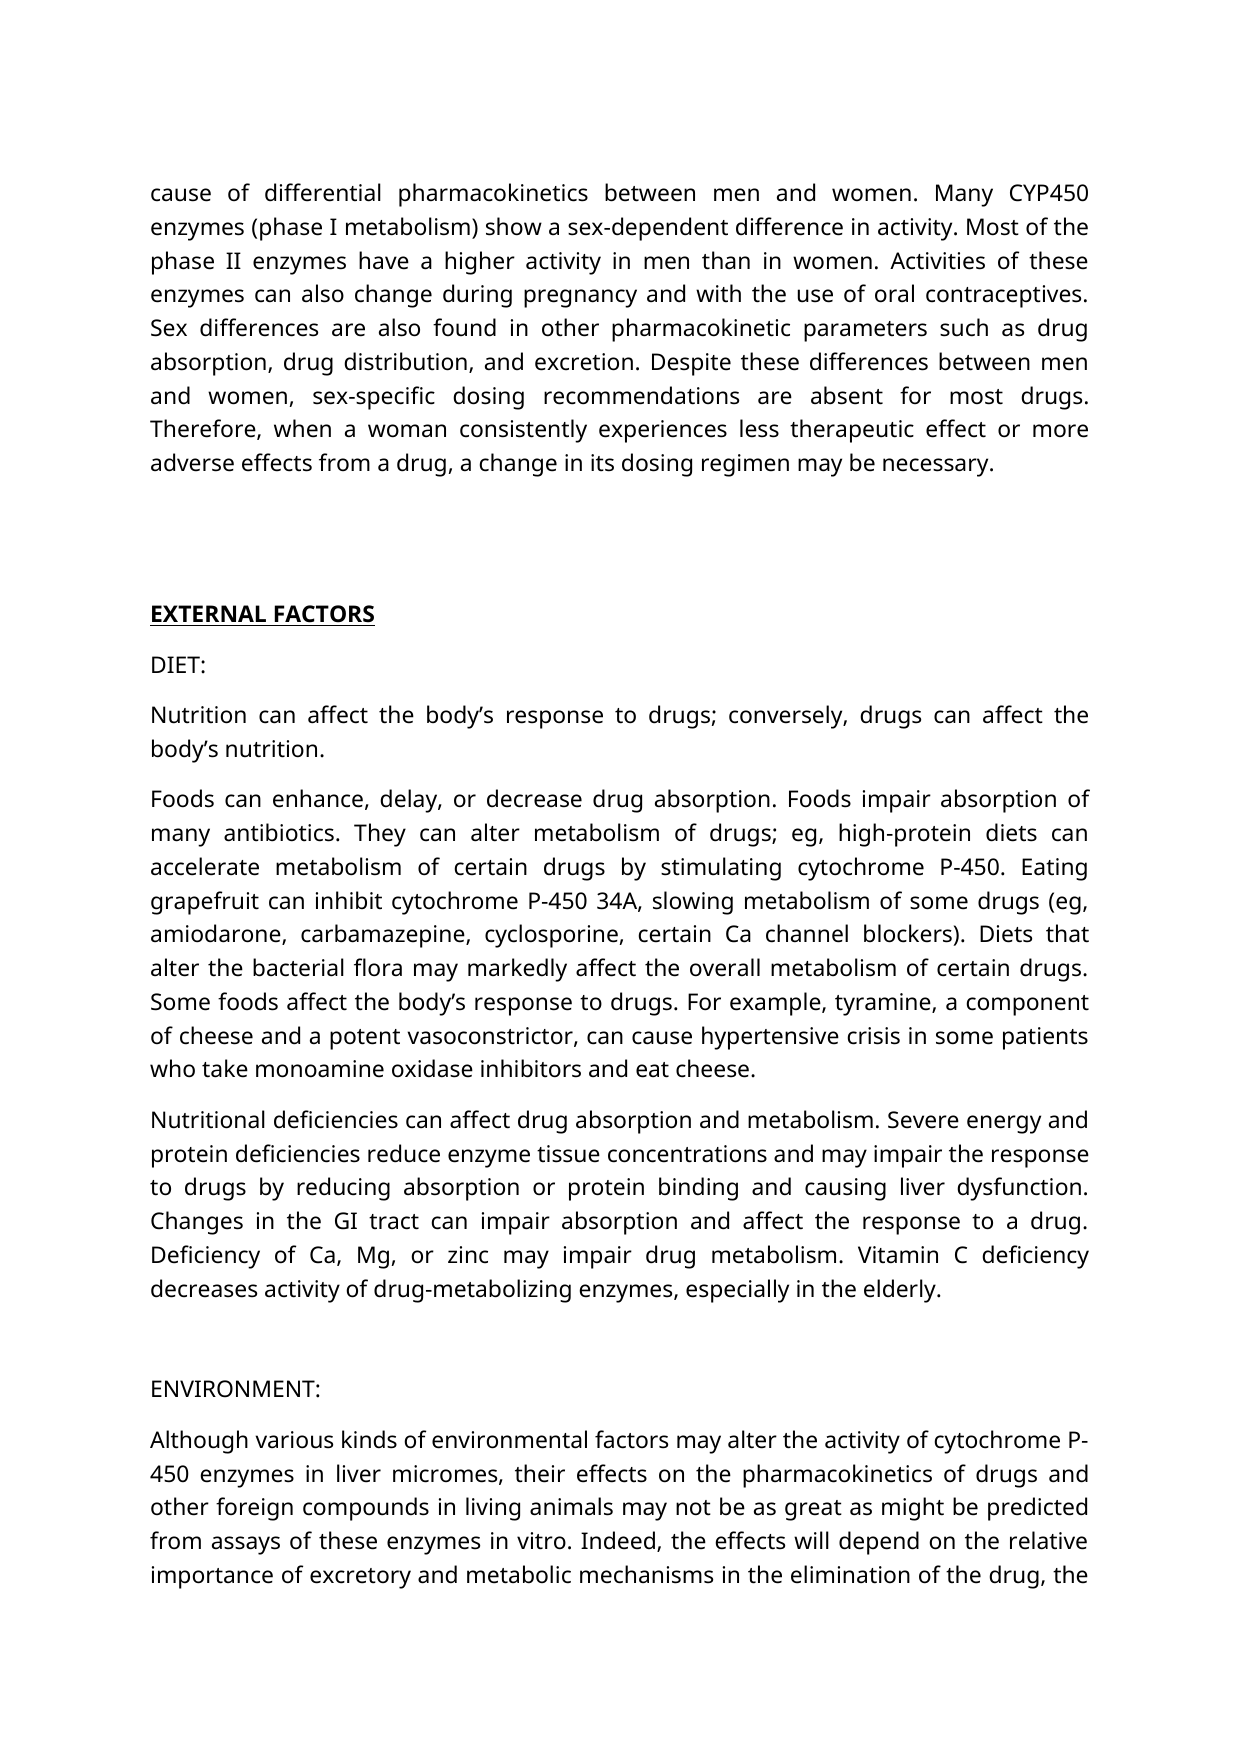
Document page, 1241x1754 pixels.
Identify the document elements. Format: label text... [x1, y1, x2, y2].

text Foods can enhance, delay, or decrease drug absorption. Foods impair absorption of many antibiotics. They can alter metabolism of drugs; eg, high-protein diets can accelerate metabolism of certain drugs by stimulating cytochrome P-450. Eating grapefruit can inhibit cytochrome P-450 34A, slowing metabolism of some drugs (eg, amiodarone, carbamazepine, cyclosporine, certain Ca channel blockers). Diets that alter the bacterial flora may markedly affect the overall metabolism of certain drugs. Some foods affect the body’s response to drugs. For example, tyramine, a component of cheese and a potent vasoconstrictor, can cause hypertensive crisis in some patients who take monoamine oxidase inhibitors and eat cheese. [150, 783, 1090, 1085]
text Nutritional deficiencies can affect drug absorption and metabolism. Severe energy and protein deficiencies reduce enzyme tissue concentrations and may impair the response to drugs by reducing absorption or protein binding and causing liver dysfunction. Changes in the GI tract can impair absorption and affect the response to a drug. Deficiency of Ca, Mg, or zinc may impair drug metabolism. Vitamin C deficiency decreases activity of drug-metabolizing enzymes, especially in the elderly. [150, 1104, 1090, 1304]
text DIET: [150, 649, 1090, 680]
text Nutrition can affect the body’s response to drugs; conversely, drugs can affect the body’s nutrition. [150, 699, 1090, 764]
text ENVIRONMENT: [150, 1373, 1090, 1405]
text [150, 1424, 1090, 1590]
text EXTERNAL FACTORS [150, 598, 1090, 630]
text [150, 177, 1090, 478]
